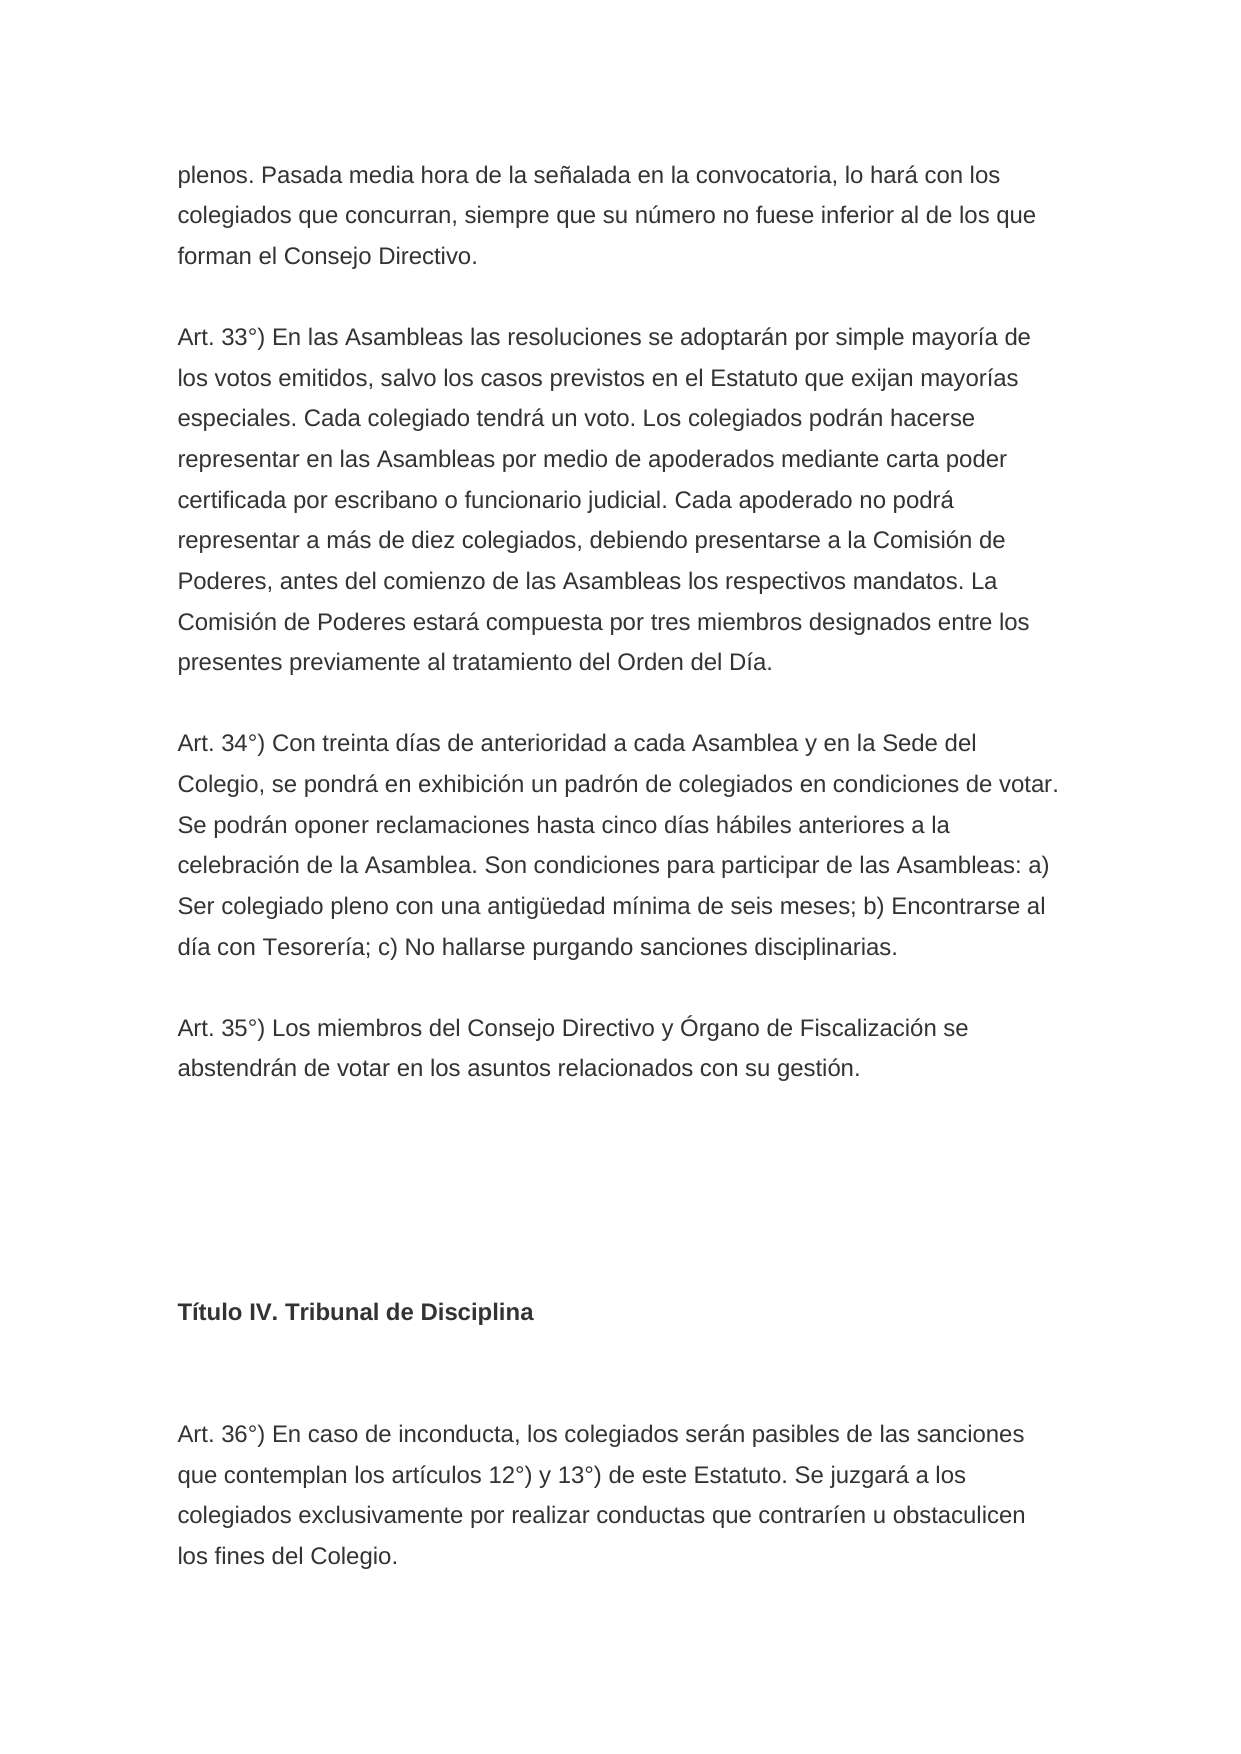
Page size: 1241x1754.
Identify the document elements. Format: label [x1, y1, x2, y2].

text [177, 148, 1063, 1569]
